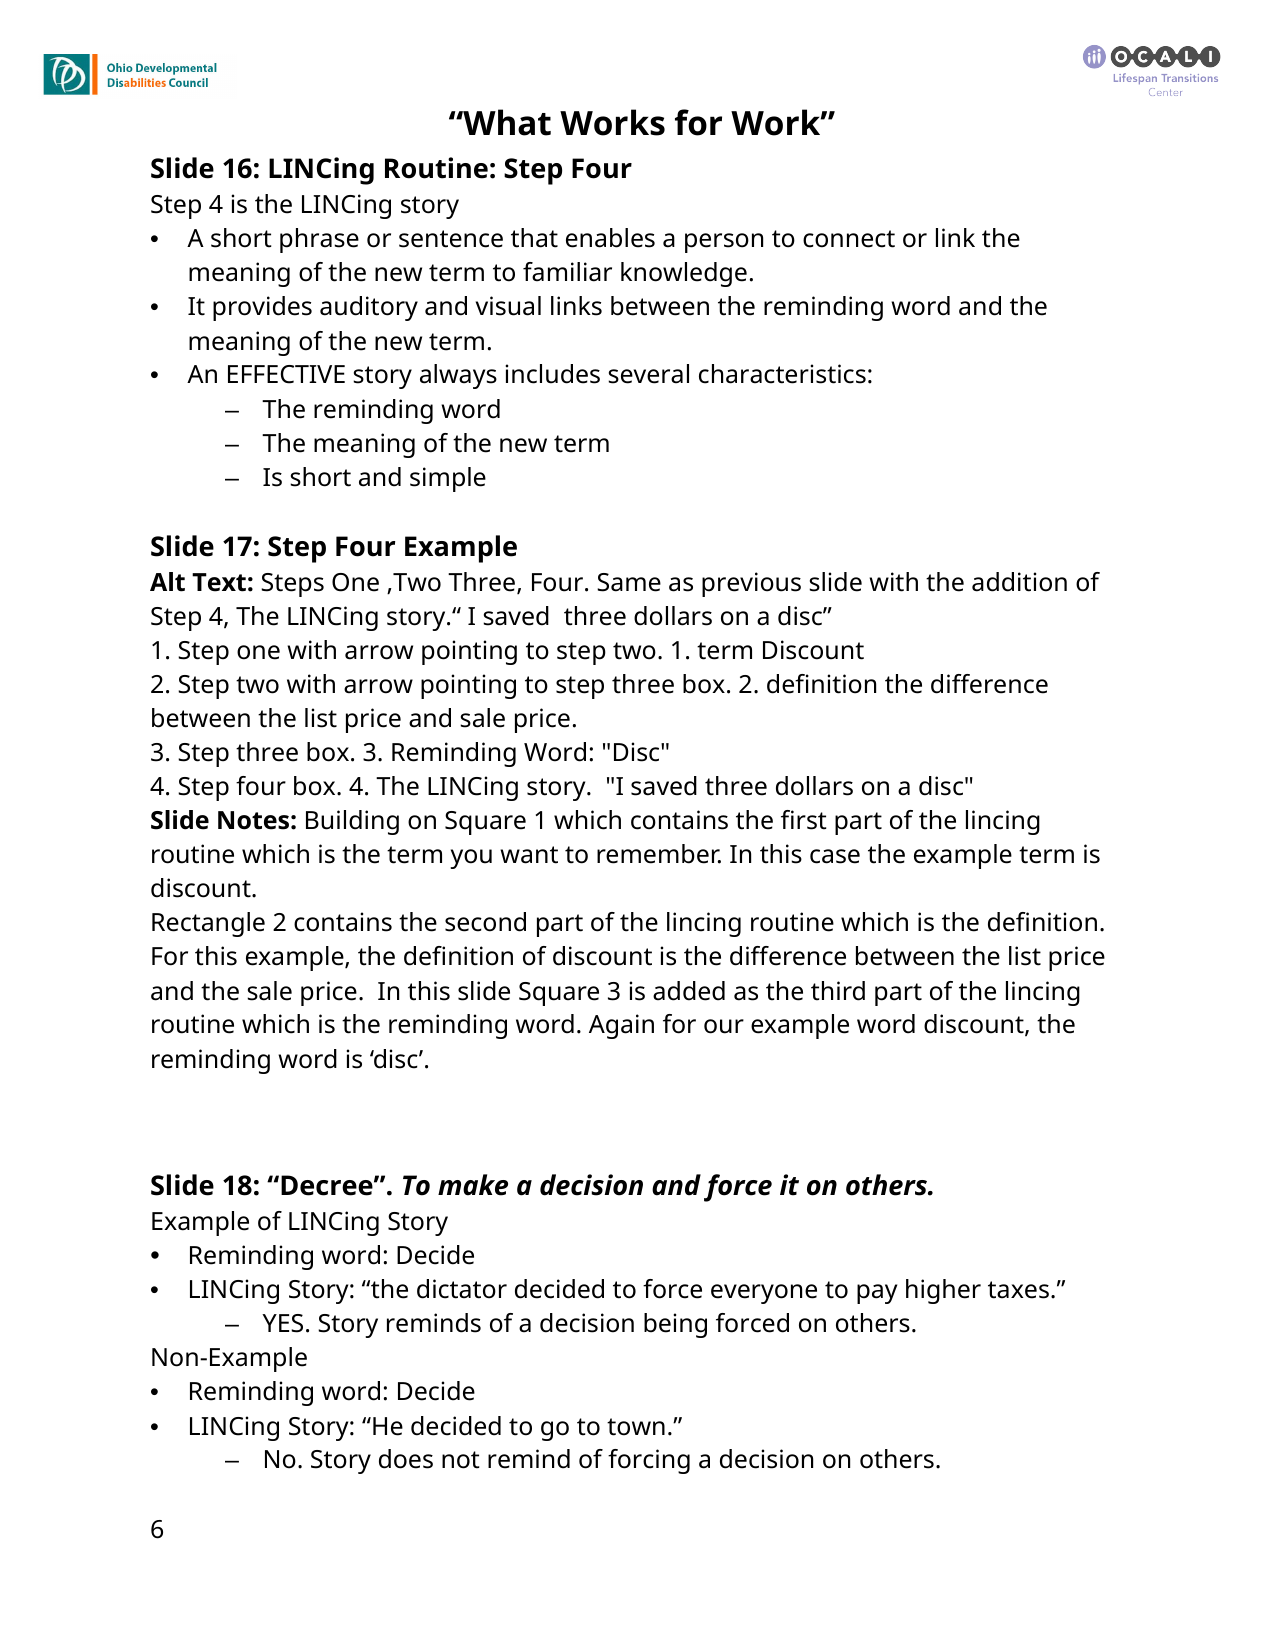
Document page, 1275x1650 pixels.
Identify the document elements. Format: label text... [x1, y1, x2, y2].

subtitle Slide 18: “Decree”. To make a decision and force it on others. [150, 1167, 1125, 1204]
list A short phrase or sentence that enables a person to connect or link the meaning of the new term to familiar knowledge. [150, 221, 1125, 289]
list An EFFECTIVE story always includes several characteristics: [150, 357, 1125, 391]
text Non-Example [150, 1340, 1125, 1374]
subtitle Reminding word: Decide [150, 1238, 1125, 1272]
list LINCing Story: “the dictator decided to force everyone to pay higher taxes.” [150, 1272, 1125, 1306]
picture [38, 54, 238, 99]
list The reminding word [225, 391, 1125, 425]
text 2. Step two with arrow pointing to step three box. 2. definition the difference between the list price and sale price. [150, 667, 1125, 735]
text Rectangle 2 contains the second part of the lincing routine which is the definition. For this example, the definition of discount is the difference between the list price and the sale price. In this slide Square 3 is added as the third part of the lincing routine which is the reminding word. Again for our example word discount, the reminding word is ‘disc’. [150, 905, 1125, 1075]
text Step 4 is the LINCing story [150, 187, 1125, 221]
text 4. Step four box. 4. The LINCing story. "I saved three dollars on a disc" [150, 769, 1125, 803]
list YES. Story reminds of a decision being forced on others. [225, 1306, 1125, 1340]
picture [1080, 43, 1224, 99]
subtitle Slide 17: Step Four Example [150, 527, 1125, 564]
text 3. Step three box. 3. Reminding Word: "Disc" [150, 735, 1125, 769]
list Reminding word: Decide [150, 1374, 1125, 1408]
subtitle Alt Text: Steps One ,Two Three, Four. Same as previous slide with the addition of Step 4, The LINCing story.“ I saved three dollars on a disc” [150, 564, 1125, 632]
list No. Story does not remind of forcing a decision on others. [225, 1442, 1125, 1476]
list The meaning of the new term [225, 425, 1125, 459]
subtitle Slide 16: LINCing Routine: Step Four [150, 150, 1125, 187]
list It provides auditory and visual links between the reminding word and the meaning of the new term. [150, 289, 1125, 357]
text Slide Notes: Building on Square 1 which contains the first part of the lincing routine which is the term you want to remember. In this case the example term is discount. [150, 803, 1125, 905]
list Is short and simple [225, 459, 1125, 493]
list LINCing Story: “He decided to go to town.” [150, 1408, 1125, 1442]
subtitle 1. Step one with arrow pointing to step two. 1. term Discount [150, 632, 1125, 667]
subtitle Example of LINCing Story [150, 1204, 1125, 1238]
